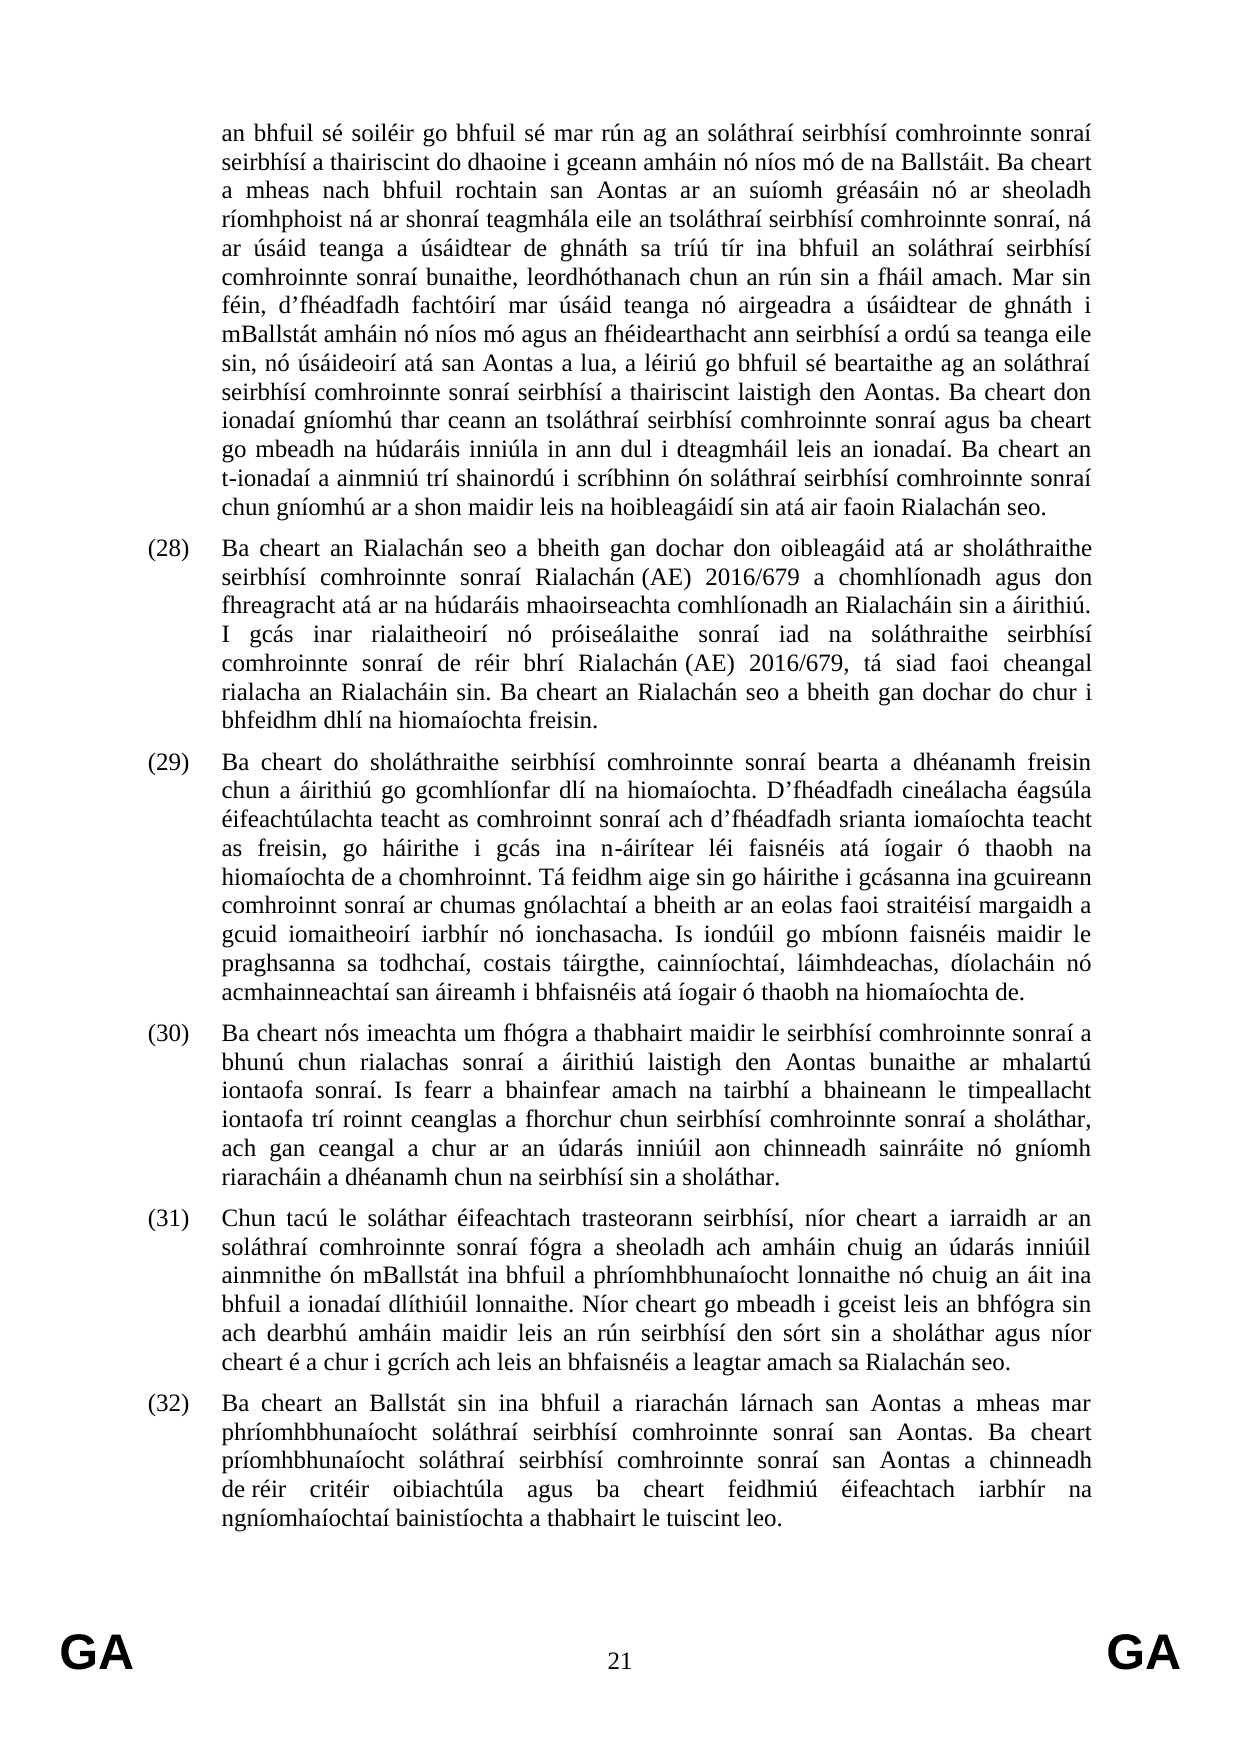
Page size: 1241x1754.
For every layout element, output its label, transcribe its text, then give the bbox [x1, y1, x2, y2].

text (28) Ba cheart an Rialachán seo a bheith gan dochar don oibleagáid atá ar sholáthraithe seirbhísí comhroinnte sonraí Rialachán (AE) 2016/679 a chomhlíonadh agus don fhreagracht atá ar na húdaráis mhaoirseachta comhlíonadh an Rialacháin sin a áirithiú. I gcás inar rialaitheoirí nó próiseálaithe sonraí iad na soláthraithe seirbhísí comhroinnte sonraí de réir bhrí Rialachán (AE) 2016/679, tá siad faoi cheangal rialacha an Rialacháin sin. Ba cheart an Rialachán seo a bheith gan dochar do chur i bhfeidhm dhlí na hiomaíochta freisin. [148, 533, 1093, 734]
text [148, 118, 1093, 521]
text (31) Chun tacú le soláthar éifeachtach trasteorann seirbhísí, níor cheart a iarraidh ar an soláthraí comhroinnte sonraí fógra a sheoladh ach amháin chuig an údarás inniúil ainmnithe ón mBallstát ina bhfuil a phríomhbhunaíocht lonnaithe nó chuig an áit ina bhfuil a ionadaí dlíthiúil lonnaithe. Níor cheart go mbeadh i gceist leis an bhfógra sin ach dearbhú amháin maidir leis an rún seirbhísí den sórt sin a sholáthar agus níor cheart é a chur i gcrích ach leis an bhfaisnéis a leagtar amach sa Rialachán seo. [148, 1203, 1093, 1376]
text (30) Ba cheart nós imeachta um fhógra a thabhairt maidir le seirbhísí comhroinnte sonraí a bhunú chun rialachas sonraí a áirithiú laistigh den Aontas bunaithe ar mhalartú iontaofa sonraí. Is fearr a bhainfear amach na tairbhí a bhaineann le timpeallacht iontaofa trí roinnt ceanglas a fhorchur chun seirbhísí comhroinnte sonraí a sholáthar, ach gan ceangal a chur ar an údarás inniúil aon chinneadh sainráite nó gníomh riaracháin a dhéanamh chun na seirbhísí sin a sholáthar. [148, 1018, 1093, 1191]
text (32) Ba cheart an Ballstát sin ina bhfuil a riarachán lárnach san Aontas a mheas mar phríomhbhunaíocht soláthraí seirbhísí comhroinnte sonraí san Aontas. Ba cheart príomhbhunaíocht soláthraí seirbhísí comhroinnte sonraí san Aontas a chinneadh de réir critéir oibiachtúla agus ba cheart feidhmiú éifeachtach iarbhír na ngníomhaíochtaí bainistíochta a thabhairt le tuiscint leo. [148, 1388, 1093, 1532]
text (29) Ba cheart do sholáthraithe seirbhísí comhroinnte sonraí bearta a dhéanamh freisin chun a áirithiú go gcomhlíonfar dlí na hiomaíochta. D’fhéadfadh cineálacha éagsúla éifeachtúlachta teacht as comhroinnt sonraí ach d’fhéadfadh srianta iomaíochta teacht as freisin, go háirithe i gcás ina n-áirítear léi faisnéis atá íogair ó thaobh na hiomaíochta de a chomhroinnt. Tá feidhm aige sin go háirithe i gcásanna ina gcuireann comhroinnt sonraí ar chumas gnólachtaí a bheith ar an eolas faoi straitéisí margaidh a gcuid iomaitheoirí iarbhír nó ionchasacha. Is iondúil go mbíonn faisnéis maidir le praghsanna sa todhchaí, costais táirgthe, cainníochtaí, láimhdeachas, díolacháin nó acmhainneachtaí san áireamh i bhfaisnéis atá íogair ó thaobh na hiomaíochta de. [148, 747, 1093, 1006]
